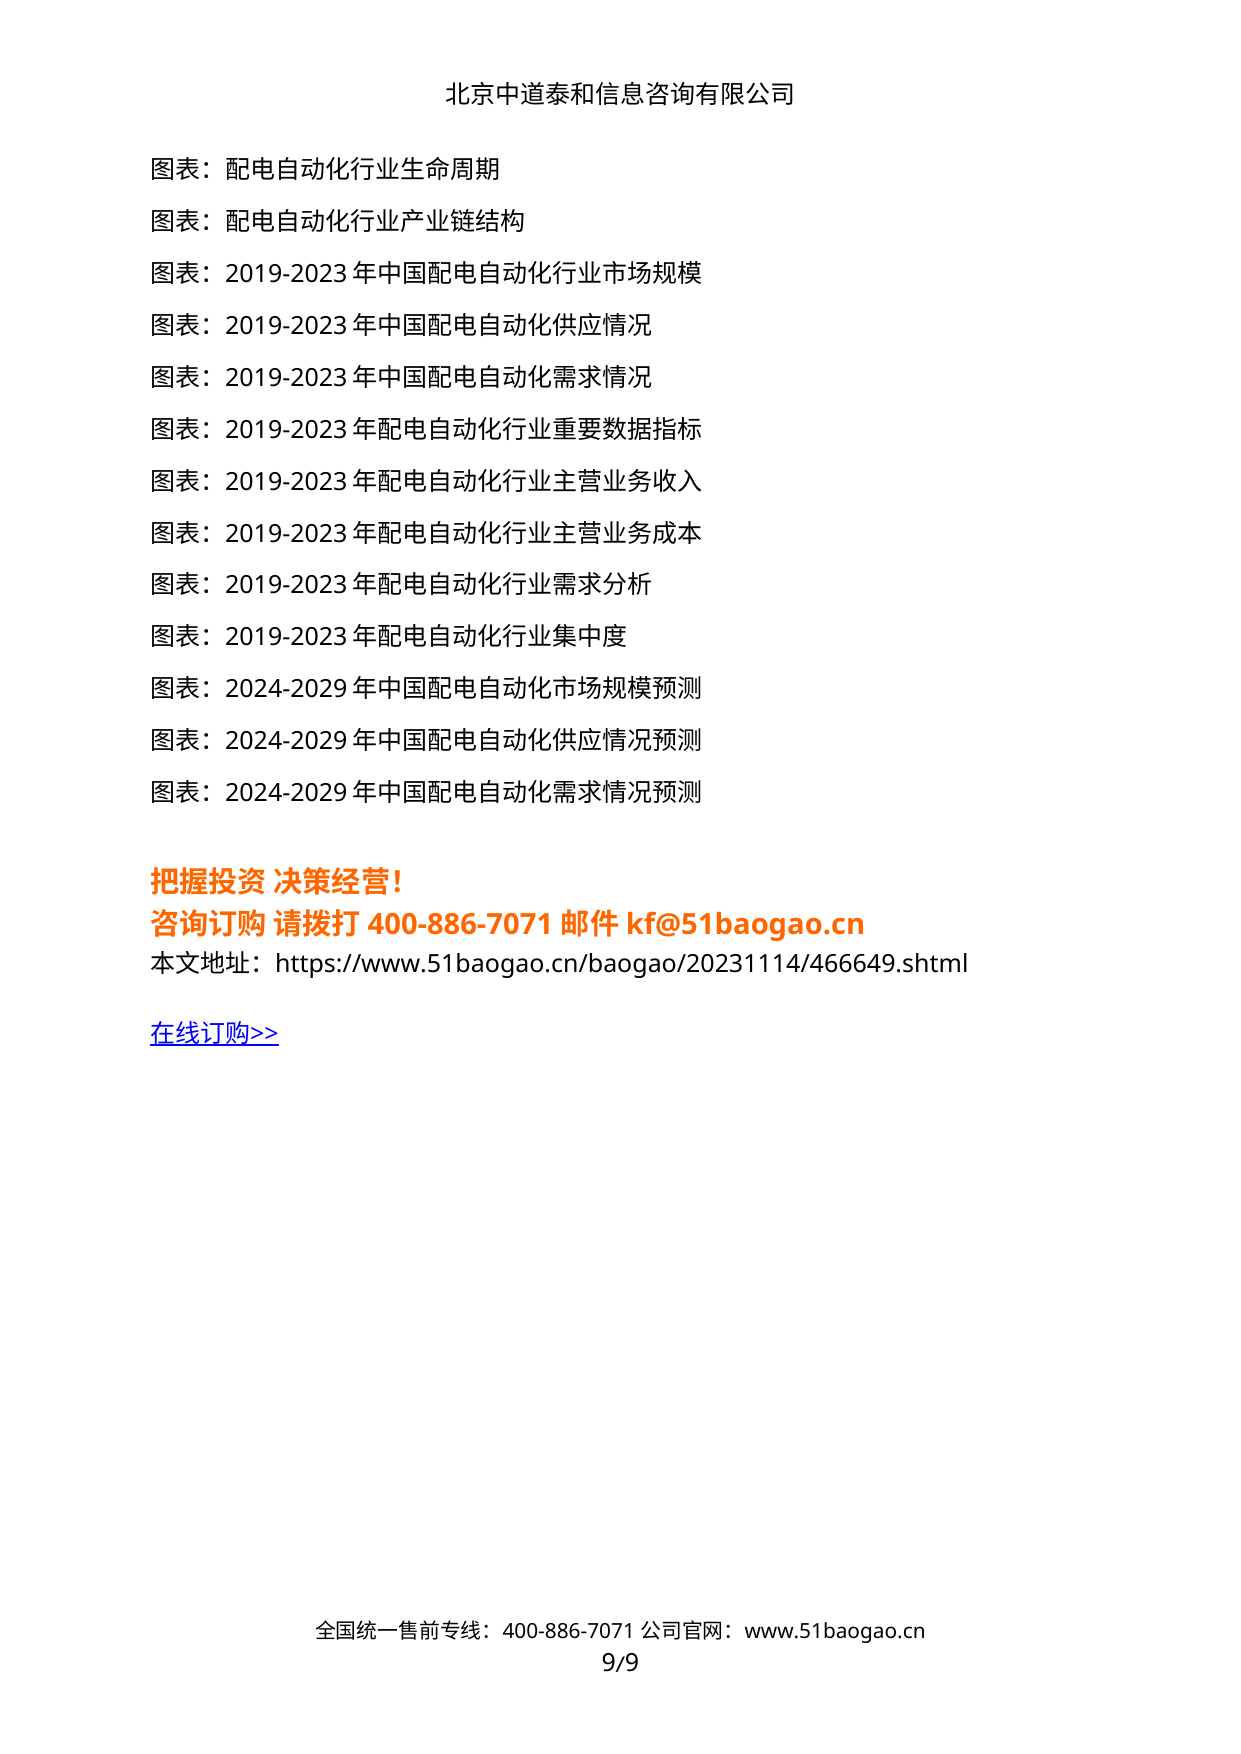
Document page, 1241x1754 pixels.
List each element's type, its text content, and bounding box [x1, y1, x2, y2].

text 把握投资 决策经营！咨询订购 请拨打 400-886-7071 邮件 kf@51baogao.cn本文地址：https://www.51baogao.cn/baogao/20231114/466649.shtml [150, 824, 1090, 979]
text 图表：2019-2023年配电自动化行业主营业务收入 [150, 461, 1090, 497]
text 图表：2024-2029年中国配电自动化供应情况预测 [150, 721, 1090, 757]
text 图表：2019-2023年中国配电自动化供应情况 [150, 306, 1090, 342]
text 图表：配电自动化行业产业链结构 [150, 202, 1090, 238]
text 图表：2024-2029年中国配电自动化市场规模预测 [150, 669, 1090, 705]
text 图表：2019-2023年配电自动化行业主营业务成本 [150, 513, 1090, 549]
text 图表：2019-2023年中国配电自动化行业市场规模 [150, 254, 1090, 290]
text 图表：2024-2029年中国配电自动化需求情况预测 [150, 772, 1090, 809]
text 图表：2019-2023年配电自动化行业集中度 [150, 617, 1090, 653]
text 图表：2019-2023年配电自动化行业重要数据指标 [150, 409, 1090, 446]
text 在线订购>> [150, 979, 1090, 1050]
text 图表：2019-2023年中国配电自动化需求情况 [150, 357, 1090, 394]
text 图表：配电自动化行业生命周期 [150, 150, 1090, 186]
text 图表：2019-2023年配电自动化行业需求分析 [150, 565, 1090, 601]
